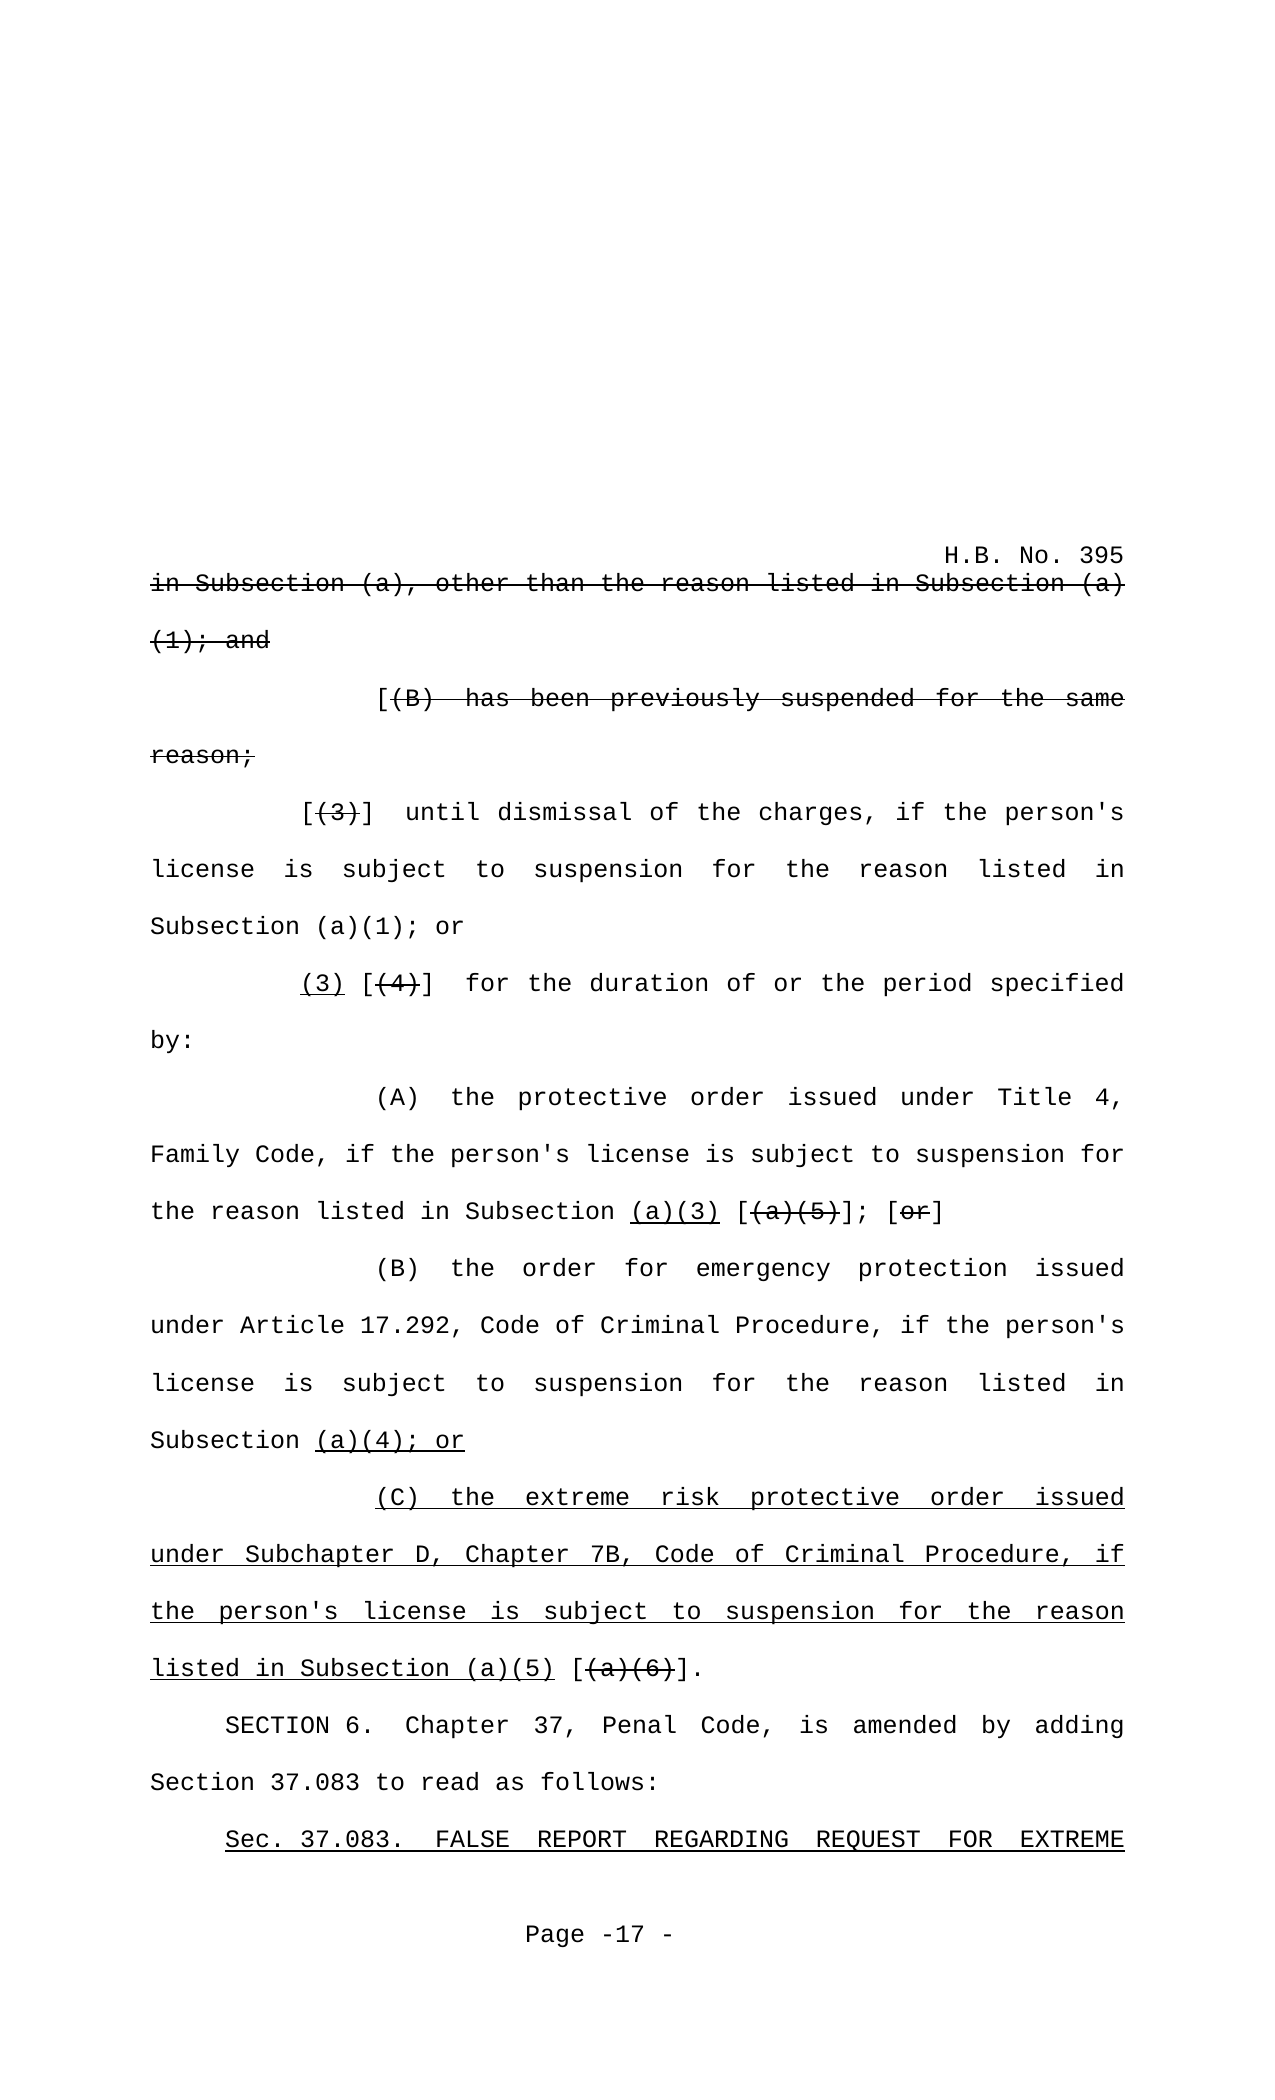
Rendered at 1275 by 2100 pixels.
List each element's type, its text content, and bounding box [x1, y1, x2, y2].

text (C) the extreme risk protective order issued under Subchapter D, Chapter 7B, Code of Criminal Procedure, if the person's license is subject to suspension for the reason listed in Subsection (a)(5) [(a)(6)]. [150, 1623, 1125, 1684]
text (3) [(4)] for the duration of or the period specified by: [150, 970, 1125, 1056]
text (A) the protective order issued under Title 4, Family Code, if the person's license is subject to suspension for the reason listed in Subsection (a)(3) [(a)(5)]; [or] [150, 1084, 1125, 1227]
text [150, 1827, 1125, 1855]
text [150, 571, 1125, 584]
text (B) the order for emergency protection issued under Article 17.292, Code of Criminal Procedure, if the person's license is subject to suspension for the reason listed in Subsection (a)(4); or [150, 1256, 1125, 1456]
text (C) the extreme risk protective order issued under Subchapter D, Chapter 7B, Code of Criminal Procedure, if the person's license is subject to suspension for the reason listed in Subsection (a)(5) [(a)(6)]. [150, 1566, 1125, 1622]
text SECTION 6. Chapter 37, Penal Code, is amended by adding Section 37.083 to read as follows: [150, 1712, 1125, 1798]
text [(B) has been previously suspended for the same reason; [150, 685, 1125, 771]
text [(3)] until dismissal of the charges, if the person's license is subject to suspension for the reason listed in Subsection (a)(1); or [150, 799, 1125, 942]
text (C) the extreme risk protective order issued under Subchapter D, Chapter 7B, Code of Criminal Procedure, if the person's license is subject to suspension for the reason listed in Subsection (a)(5) [(a)(6)]. [150, 1484, 1125, 1565]
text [150, 586, 1125, 656]
